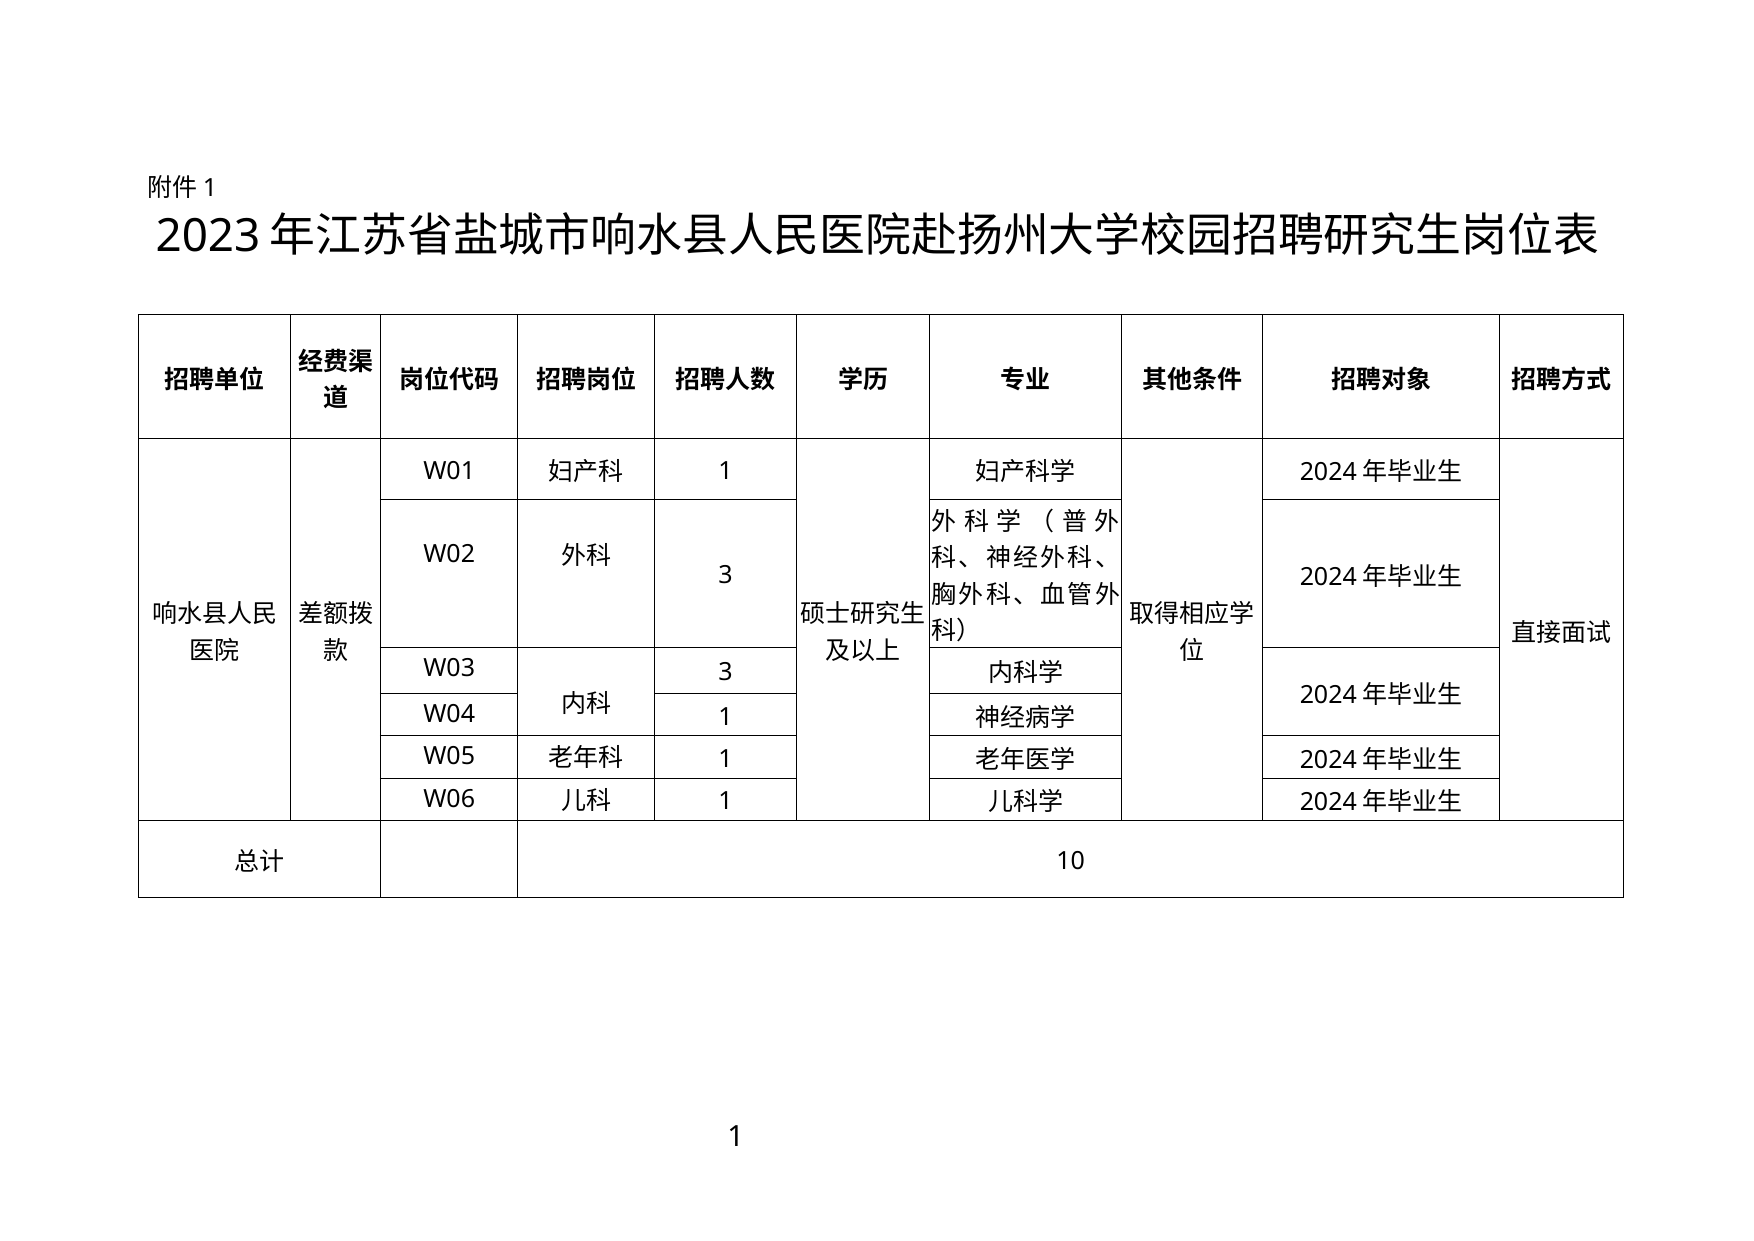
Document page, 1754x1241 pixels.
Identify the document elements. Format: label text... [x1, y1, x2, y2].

table_cell 取得相应学位 [1122, 439, 1262, 820]
table_cell 1 [655, 439, 796, 499]
text 附件1 [148, 153, 1606, 208]
table_cell 2024年毕业生 [1263, 779, 1499, 820]
table_cell 3 [655, 648, 796, 693]
table_cell 妇产科学 [930, 439, 1121, 499]
table_cell 1 [655, 694, 796, 735]
table_cell W05 [381, 736, 517, 778]
table_header 学历 [797, 315, 929, 438]
table_cell 儿科学 [930, 779, 1121, 820]
table_cell W06 [381, 779, 517, 820]
table_header 其他条件 [1122, 315, 1262, 438]
table_cell 2024年毕业生 [1263, 648, 1499, 735]
table_cell 3 [655, 500, 796, 647]
table_cell 神经病学 [930, 694, 1121, 735]
table_cell 直接面试 [1500, 439, 1623, 820]
table_cell 老年医学 [930, 736, 1121, 778]
table_cell 老年科 [518, 736, 654, 778]
table_header 招聘方式 [1500, 315, 1623, 438]
table_cell 外科学（普外科、神经外科、胸外科、血管外科） [930, 500, 1121, 647]
table_cell 2024年毕业生 [1263, 736, 1499, 778]
table_cell 10 [518, 821, 1623, 897]
table_cell 差额拨款 [291, 439, 380, 820]
table_header 经费渠道 [291, 315, 380, 438]
table_cell 2024年毕业生 [1263, 500, 1499, 647]
table_cell 1 [655, 779, 796, 820]
table_cell 妇产科 [518, 439, 654, 499]
table_cell 硕士研究生及以上 [797, 439, 929, 820]
table_cell W01 [381, 439, 517, 499]
table_cell [381, 821, 517, 897]
table_cell 内科学 [930, 648, 1121, 693]
table_cell W03 [381, 648, 517, 693]
table_cell 内科 [518, 648, 654, 735]
table_cell 总计 [139, 821, 380, 897]
table_header 专业 [930, 315, 1121, 438]
table_cell 外科 [518, 500, 654, 647]
table_cell 儿科 [518, 779, 654, 820]
table_cell W04 [381, 694, 517, 735]
table_header 招聘岗位 [518, 315, 654, 438]
table_cell 1 [655, 736, 796, 778]
table_header 岗位代码 [381, 315, 517, 438]
table_cell 响水县人民医院 [139, 439, 290, 820]
table_cell W02 [381, 500, 517, 647]
table_header 招聘单位 [139, 315, 290, 438]
table_header 招聘对象 [1263, 315, 1499, 438]
text 2023年江苏省盐城市响水县人民医院赴扬州大学校园招聘研究生岗位表 [148, 208, 1606, 262]
table_cell 2024年毕业生 [1263, 439, 1499, 499]
table_header 招聘人数 [655, 315, 796, 438]
